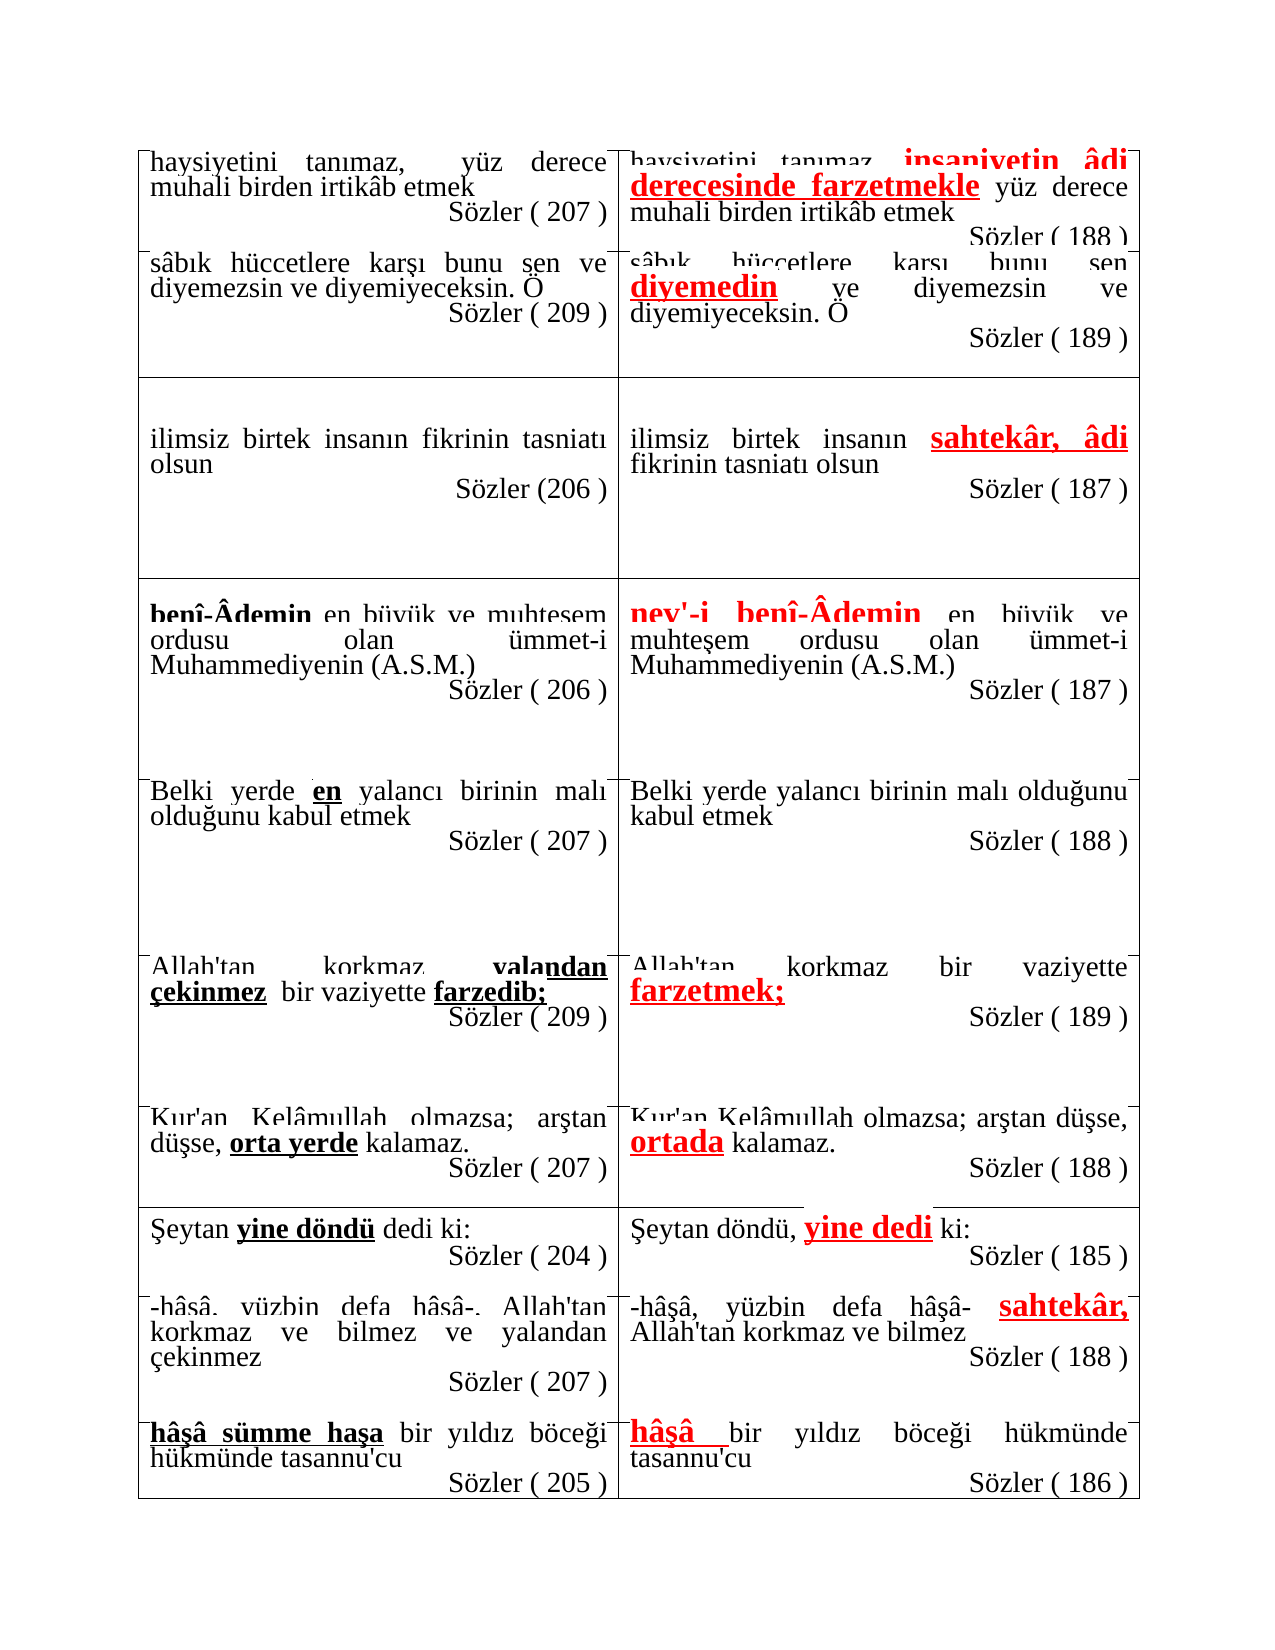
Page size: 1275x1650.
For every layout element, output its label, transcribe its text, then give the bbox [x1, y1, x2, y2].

table_cell Şeytan yine döndü dedi ki: Sözler ( 204 ) [139, 1208, 618, 1296]
table_cell -hâşâ, yüzbin defa hâşâ- sahtekâr, Allah'tan korkmaz ve bilmez Sözler ( 188 ) [619, 1297, 1139, 1422]
table_cell sâbık hüccetlere karşı bunu sen diyemedin ve diyemezsin ve diyemiyeceksin. Ö Sözler ( 189 ) [619, 252, 1139, 377]
table_cell haysiyetini tanımaz, insaniyetin âdi derecesinde farzetmekle yüz derece muhali birden irtikâb etmek Sözler ( 188 ) [619, 151, 1139, 251]
table_cell -hâşâ, yüzbin defa hâşâ-, Allah'tan korkmaz ve bilmez ve yalandan çekinmez Sözler ( 207 ) [139, 1297, 618, 1422]
table_cell Kur'an Kelâmullah olmazsa; arştan düşse, ortada kalamaz. Sözler ( 188 ) [619, 1107, 1139, 1207]
table_cell haysiyetini tanımaz, yüz derece muhali birden irtikâb etmek Sözler ( 207 ) [139, 151, 618, 251]
table_cell ilimsiz birtek insanın sahtekâr, âdi fikrinin tasniatı olsun Sözler ( 187 ) [619, 378, 1139, 578]
table_cell Allah'tan korkmaz yalandan çekinmez bir vaziyette farzedib; Sözler ( 209 ) [139, 956, 618, 1106]
table_cell sâbık hüccetlere karşı bunu sen ve diyemezsin ve diyemiyeceksin. Ö Sözler ( 209 ) [139, 252, 618, 377]
table_cell nev'-i benî-Âdemin en büyük ve muhteşem ordusu olan ümmet-i Muhammediyenin (A.S.M.) Sözler ( 187 ) [619, 579, 1139, 779]
table_cell Belki yerde en yalancı birinin malı olduğunu kabul etmek Sözler ( 207 ) [139, 780, 618, 955]
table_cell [139, 1423, 618, 1498]
table_cell ilimsiz birtek insanın fikrinin tasniatı olsun Sözler (206 ) [139, 378, 618, 578]
table_cell Kur'an Kelâmullah olmazsa; arştan düşse, orta yerde kalamaz. Sözler ( 207 ) [139, 1107, 618, 1207]
table_cell Belki yerde yalancı birinin malı olduğunu kabul etmek Sözler ( 188 ) [619, 780, 1139, 955]
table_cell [619, 1423, 1139, 1498]
table_cell Şeytan döndü, yine dedi ki: Sözler ( 185 ) [619, 1208, 1139, 1296]
table_cell Allah'tan korkmaz bir vaziyette farzetmek; Sözler ( 189 ) [619, 956, 1139, 1106]
table_cell benî-Âdemin en büyük ve muhteşem ordusu olan ümmet-i Muhammediyenin (A.S.M.) Sözler ( 206 ) [139, 579, 618, 779]
